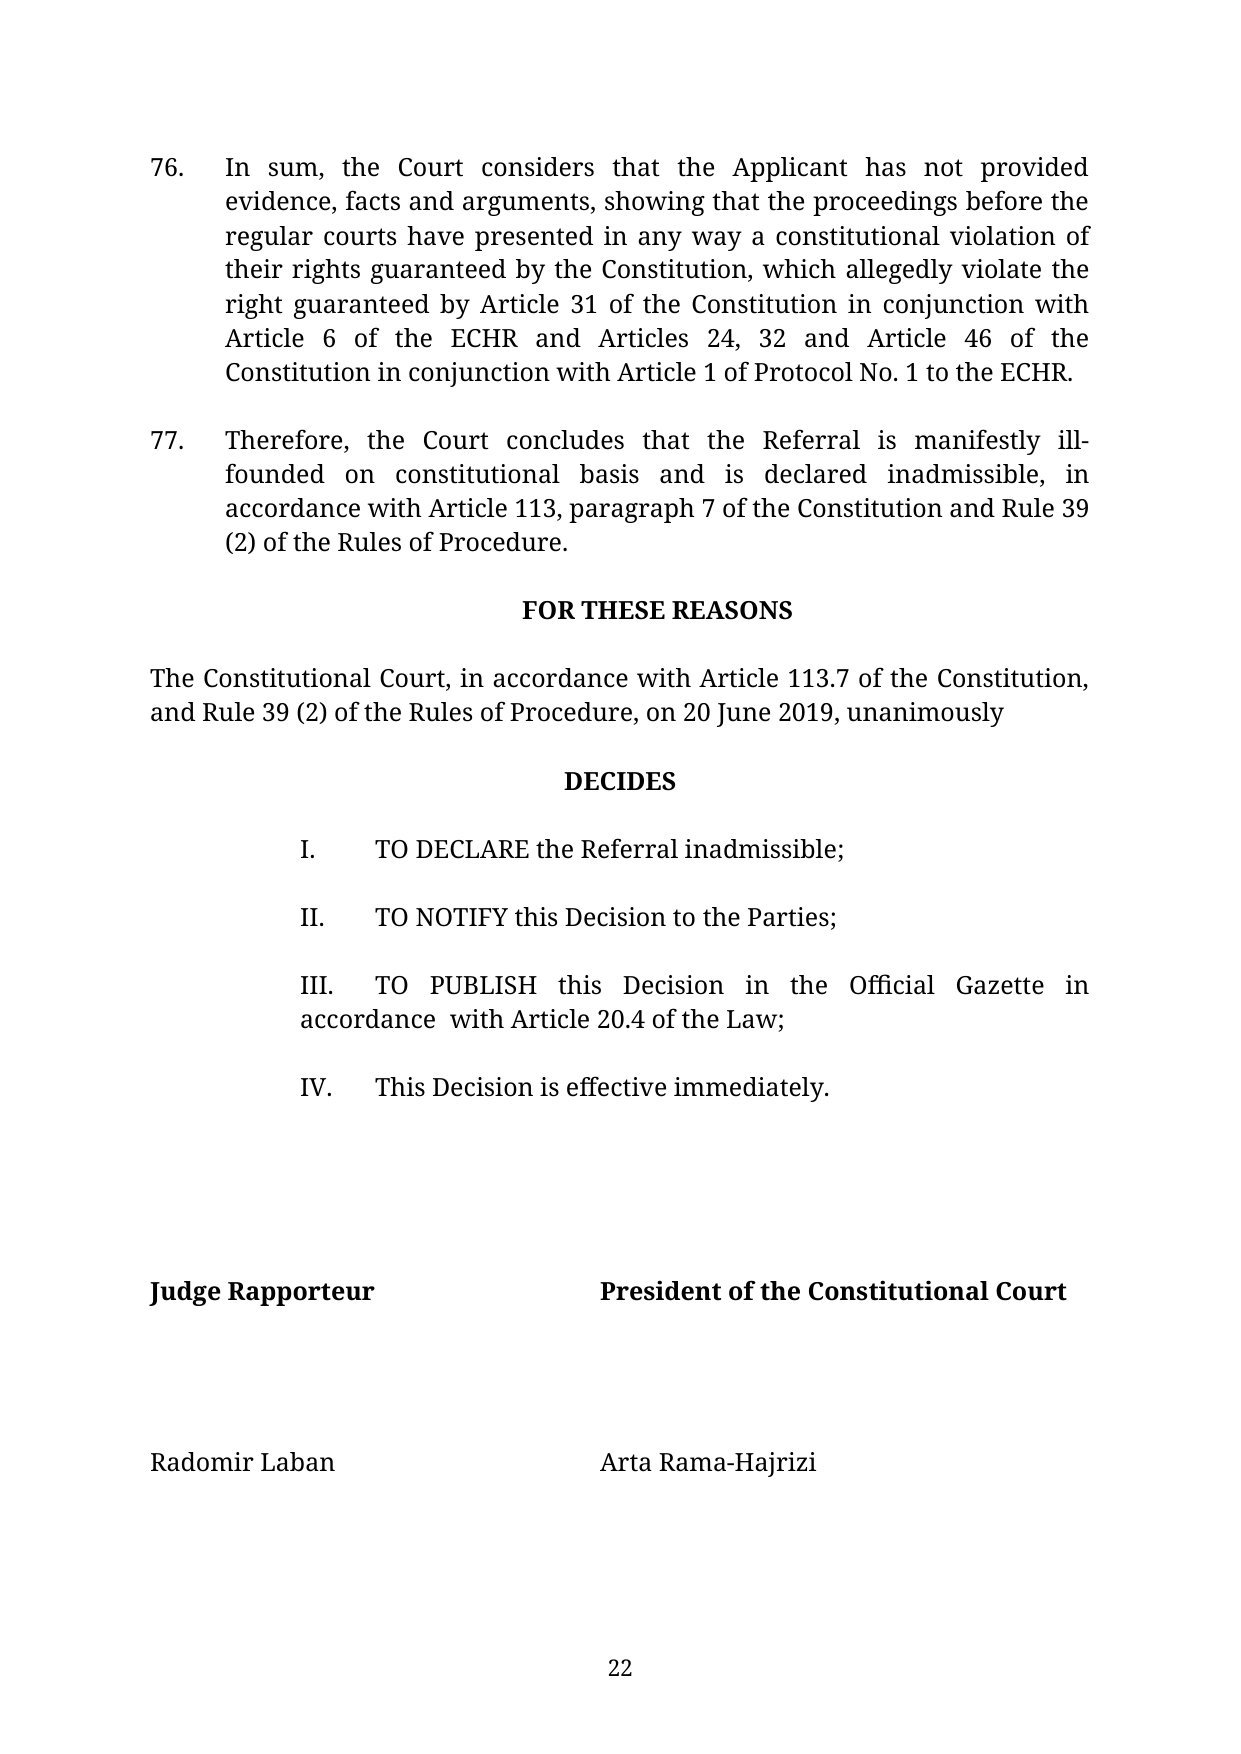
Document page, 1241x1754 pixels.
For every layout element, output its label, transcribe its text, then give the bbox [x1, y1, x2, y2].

list TO PUBLISH this Decision in the Official Gazette in accordance with Article 20.4 of the Law; [300, 967, 1090, 1036]
text Judge Rapporteur President of the Constitutional Court [150, 1274, 1090, 1308]
text The Constitutional Court, in accordance with Article 113.7 of the Constitution, and Rule 39 (2) of the Rules of Procedure, on 20 June 2019, unanimously [150, 661, 1090, 729]
list This Decision is effective immediately. [300, 1070, 1090, 1104]
list TO NOTIFY this Decision to the Parties; [300, 899, 1090, 933]
text DECIDES [150, 763, 1090, 797]
text Radomir Laban Arta Rama-Hajrizi [150, 1444, 1090, 1478]
list In sum, the Court considers that the Applicant has not provided evidence, facts and arguments, showing that the proceedings before the regular courts have presented in any way a constitutional violation of their rights guaranteed by the Constitution, which allegedly violate the right guaranteed by Article 31 of the Constitution in conjunction with Article 6 of the ECHR and Articles 24, 32 and Article 46 of the Constitution in conjunction with Article 1 of Protocol No. 1 to the ECHR. [150, 150, 1090, 388]
list FOR THESE REASONS [225, 593, 1090, 627]
list TO DECLARE the Referral inadmissible; [300, 831, 1090, 865]
list Therefore, the Court concludes that the Referral is manifestly ill-founded on constitutional basis and is declared inadmissible, in accordance with Article 113, paragraph 7 of the Constitution and Rule 39 (2) of the Rules of Procedure. [150, 422, 1090, 559]
